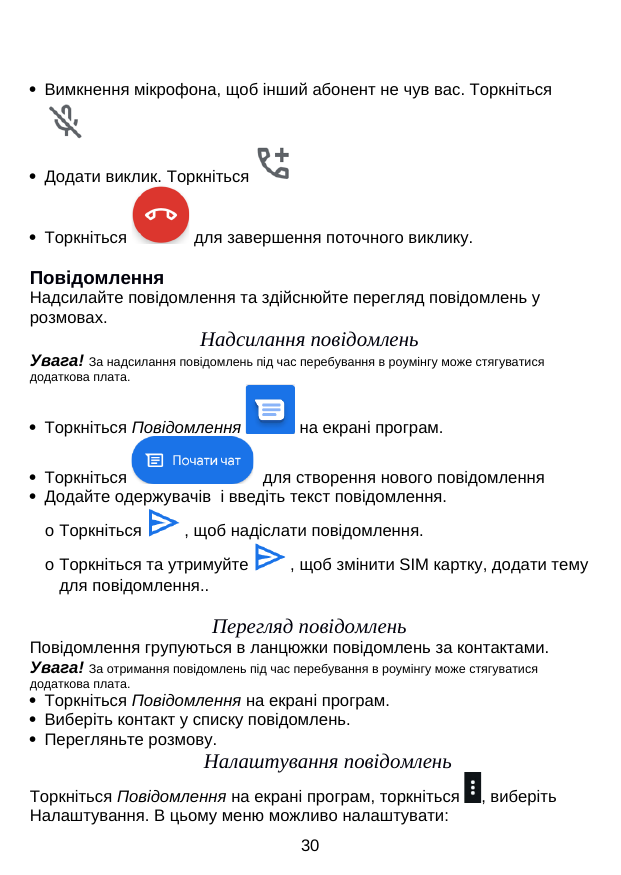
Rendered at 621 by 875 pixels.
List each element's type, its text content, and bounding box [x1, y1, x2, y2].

text Торкніться Повідомлення на екрані програм, торкніться , виберіть Налаштування. В цьому меню можливо налаштувати: [29, 773, 591, 825]
text Перегляд повідомлень [29, 614, 591, 638]
list Виберіть контакт у списку повідомлень. [29, 710, 591, 729]
list Торкніться Повідомлення на екрані програм. [29, 691, 591, 710]
list Перегляньте розмову. [29, 729, 591, 749]
text Повідомлення [29, 267, 591, 288]
text Надсилайте повідомлення та здійснюйте перегляд повідомлень у розмовах. [29, 288, 591, 327]
picture [253, 541, 286, 571]
list Торкніться Повідомлення на екрані програм. [29, 384, 591, 437]
list Торкніться та утримуйте , щоб змінити SIM картку, додати тему для повідомлення.. [44, 541, 591, 595]
text Увага! За надсилання повідомлень під час перебування в роумінгу може стягуватися додаткова плата. [29, 351, 591, 384]
picture [131, 185, 190, 244]
picture [44, 99, 87, 145]
text Увага! За отримання повідомлень під час перебування в роумінгу може стягуватися додаткова плата. [29, 657, 591, 691]
list Торкніться для створення нового повідомлення [29, 437, 591, 487]
list Додати виклик. Торкніться [29, 144, 591, 186]
list Торкніться для завершення поточного виклику. [29, 186, 591, 248]
text Повідомлення групуються в ланцюжки повідомлень за контактами. [29, 638, 591, 657]
picture [464, 772, 482, 803]
picture [245, 384, 295, 434]
list Вимкнення мікрофона, щоб інший абонент не чув вас. Торкніться [29, 80, 591, 144]
text Надсилання повідомлень [29, 327, 591, 351]
picture [131, 436, 254, 484]
picture [253, 144, 295, 182]
list Торкніться , щоб надіслати повідомлення. [44, 506, 591, 541]
text Налаштування повідомлень [67, 749, 591, 773]
list Додайте одержувачів і введіть текст повідомлення. [29, 487, 591, 506]
picture [146, 506, 180, 537]
